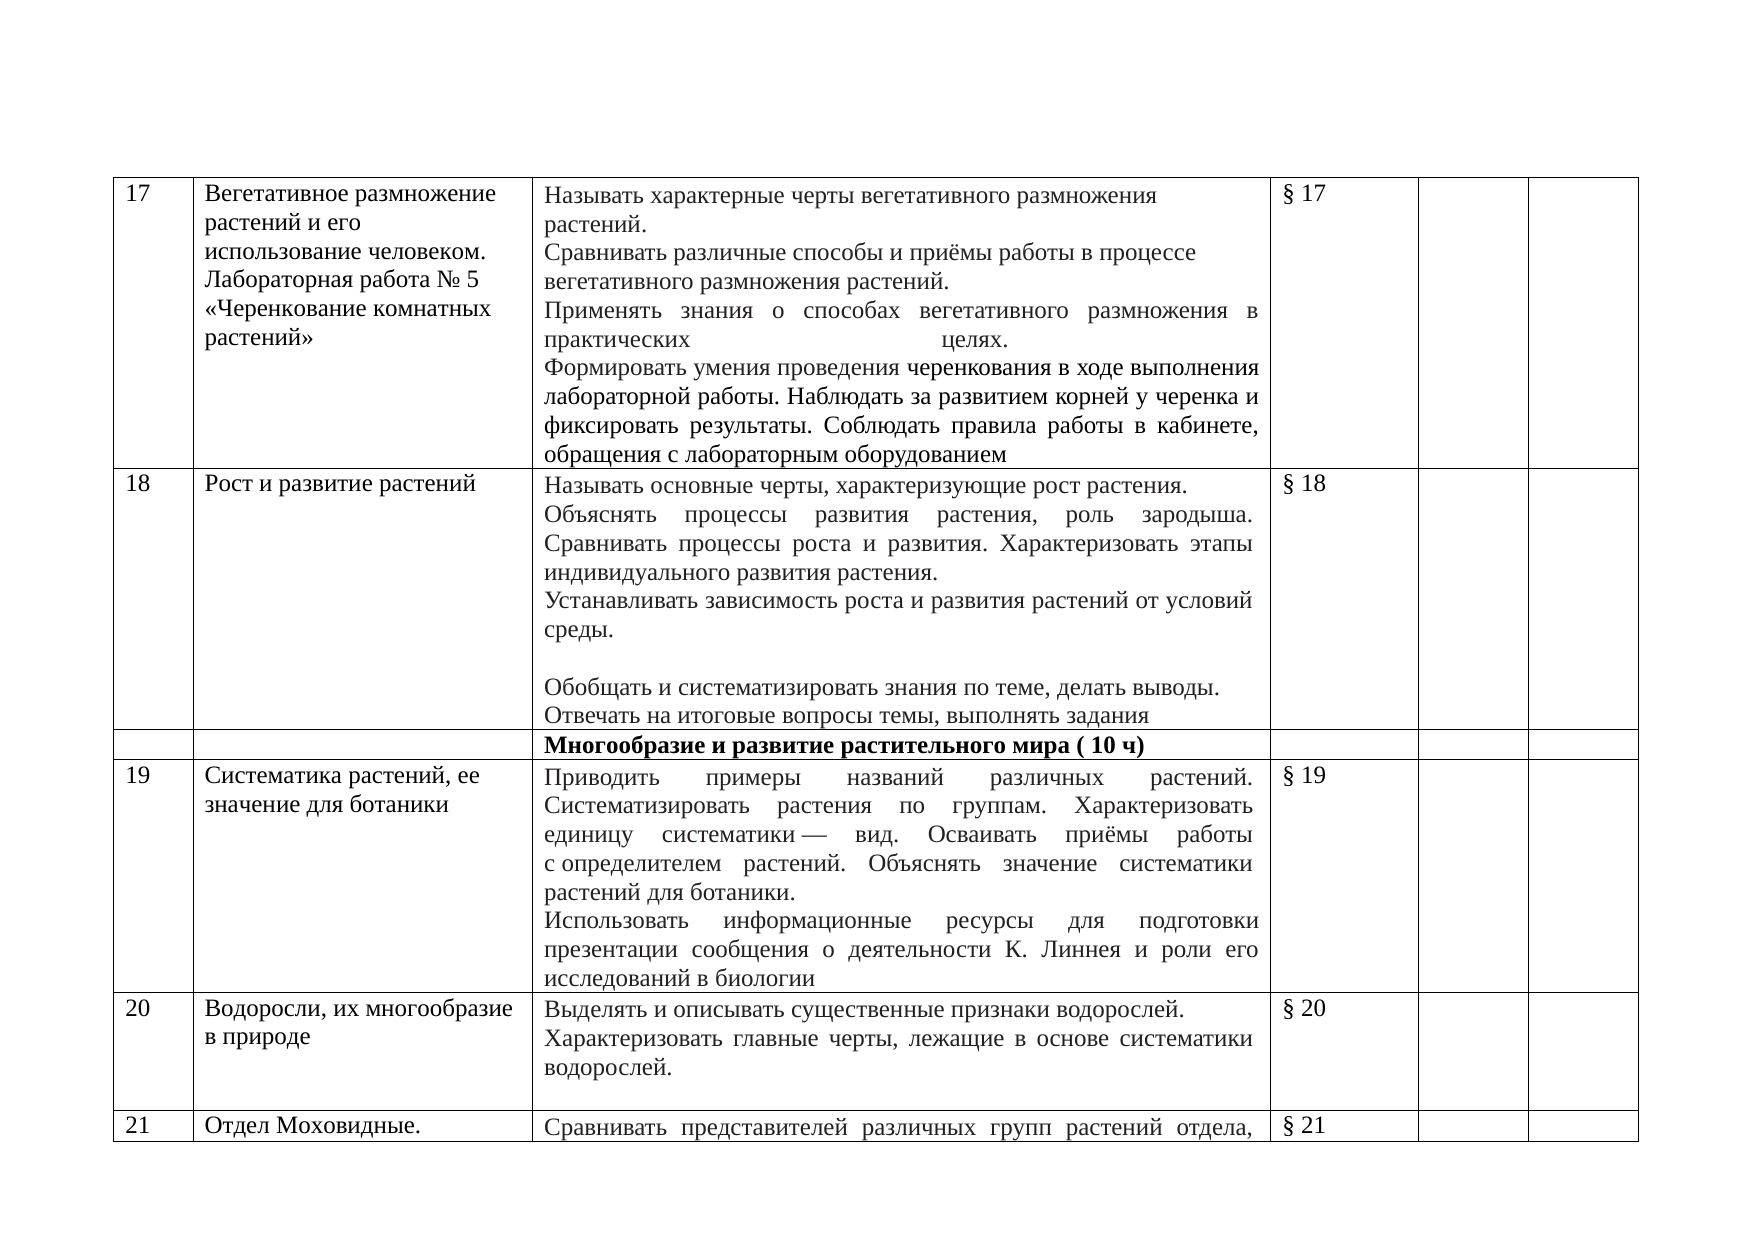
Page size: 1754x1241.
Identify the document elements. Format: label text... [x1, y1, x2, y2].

table_cell § 19 [1271, 760, 1418, 992]
table_cell [1419, 730, 1528, 759]
table_cell 19 [114, 760, 193, 992]
table_cell Выделять и описывать существенные признаки водорослей. Характеризовать главные черты, лежащие в основе систематики водорослей. [533, 993, 1270, 1109]
table_cell Рост и развитие растений [194, 469, 532, 729]
table_cell § 18 [1271, 469, 1418, 729]
table_cell [1419, 1111, 1528, 1141]
table_cell Многообразие и развитие растительного мира ( 10 ч) [533, 730, 1270, 759]
table_cell [1419, 760, 1528, 992]
table_cell [194, 730, 532, 759]
table_cell [1529, 469, 1638, 729]
table_cell [1529, 993, 1638, 1109]
table_cell [1419, 178, 1528, 467]
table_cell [194, 1111, 532, 1141]
table_cell 17 [114, 178, 193, 467]
table_cell 18 [114, 469, 193, 729]
table_cell Называть основные черты, характеризующие рост растения. Объяснять процессы развития растения, роль зародыша. Сравнивать процессы роста и развития. Характеризовать этапы индивидуального развития растения. Устанавливать зависимость роста и развития растений от условий среды. Обобщать и систематизировать знания по теме, делать выводы. Отвечать на итоговые вопросы темы, выполнять задания [533, 469, 1270, 729]
table_cell Называть характерные черты вегетативного размножения растений. Сравнивать различные способы и приёмы работы в процессе вегетативного размножения растений. Применять знания о способах вегетативного размножения в практических целях. Формировать умения проведения черенкования в ходе выполнения лабораторной работы. Наблюдать за развитием корней у черенка и фиксировать результаты. Соблюдать правила работы в кабинете, обращения с лабораторным оборудованием [533, 178, 1270, 467]
table_cell Приводить примеры названий различных растений. Систематизировать растения по группам. Характеризовать единицу систематики — вид. Осваивать приёмы работы с определителем растений. Объяснять значение систематики растений для ботаники. Использовать информационные ресурсы для подготовки презентации сообщения о деятельности К. Линнея и роли его исследований в биологии [533, 760, 1270, 992]
table_cell 21 [114, 1111, 193, 1141]
table_cell [1419, 469, 1528, 729]
table_cell [1419, 993, 1528, 1109]
table_cell 20 [114, 993, 193, 1109]
table_cell [114, 730, 193, 759]
table_cell Систематика растений, ее значение для ботаники [194, 760, 532, 992]
table_cell [1529, 730, 1638, 759]
table_cell [1529, 760, 1638, 992]
table_cell [1271, 730, 1418, 759]
table_cell [1529, 1111, 1638, 1141]
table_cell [533, 1111, 1270, 1141]
table_cell § 20 [1271, 993, 1418, 1109]
table_cell Водоросли, их многообразие в природе [194, 993, 532, 1109]
table_cell § 17 [1271, 178, 1418, 467]
table_cell § 21 [1271, 1111, 1418, 1141]
table_cell Вегетативное размножение растений и его использование человеком. Лабораторная работа № 5 «Черенкование комнатных растений» [194, 178, 532, 467]
table_cell [1529, 178, 1638, 467]
